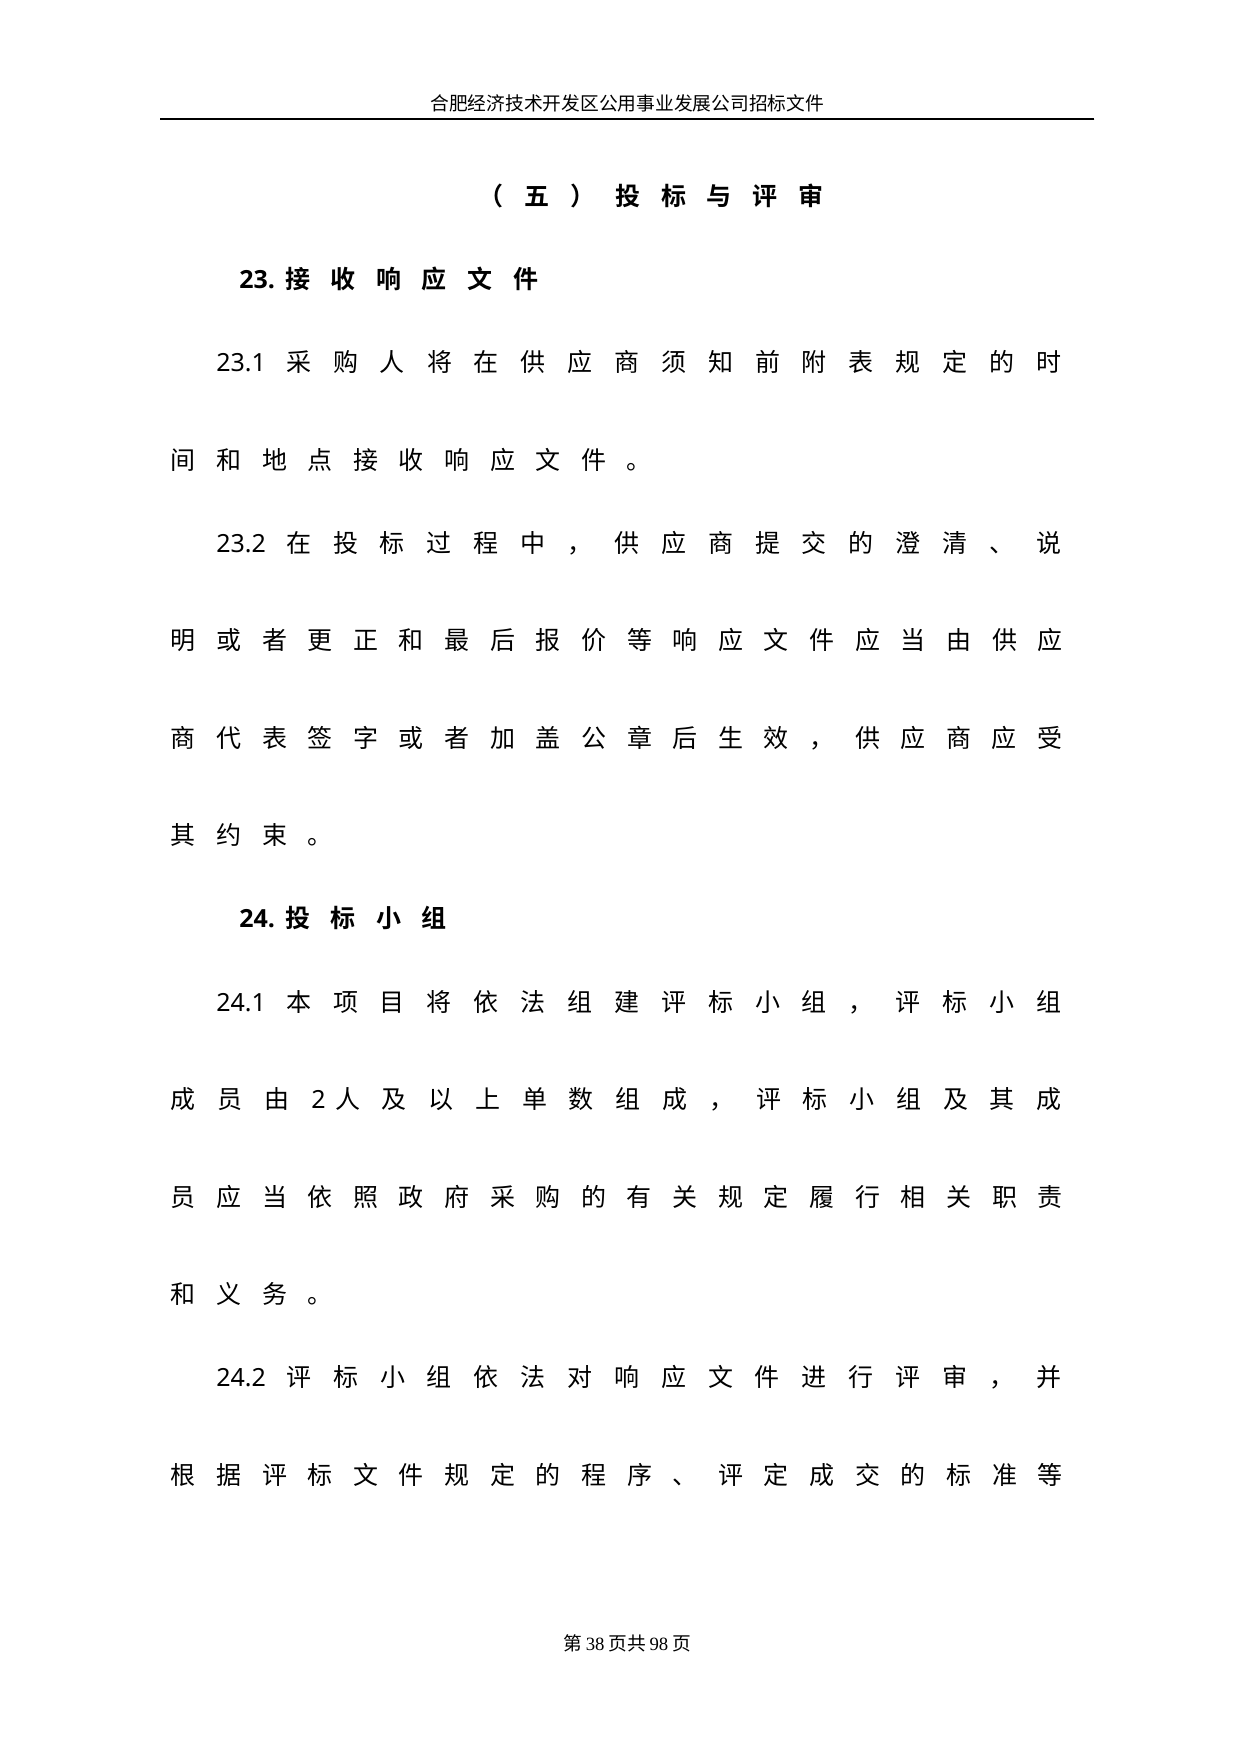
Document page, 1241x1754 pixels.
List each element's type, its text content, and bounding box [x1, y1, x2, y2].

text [171, 1343, 1083, 1506]
text 23.接收响应文件 [171, 245, 1083, 310]
text 24.投标小组 [171, 884, 1083, 949]
subtitle （五）投标与评审 [171, 162, 1083, 227]
text 23.2在投标过程中，供应商提交的澄清、说明或者更正和最后报价等响应文件应当由供应商代表签字或者加盖公章后生效，供应商应受其约束。 [171, 509, 1083, 866]
text 24.1本项目将依法组建评标小组，评标小组成员由2人及以上单数组成，评标小组及其成员应当依照政府采购的有关规定履行相关职责和义务。 [171, 968, 1083, 1325]
text 23.1采购人将在供应商须知前附表规定的时间和地点接收响应文件。 [171, 328, 1083, 491]
